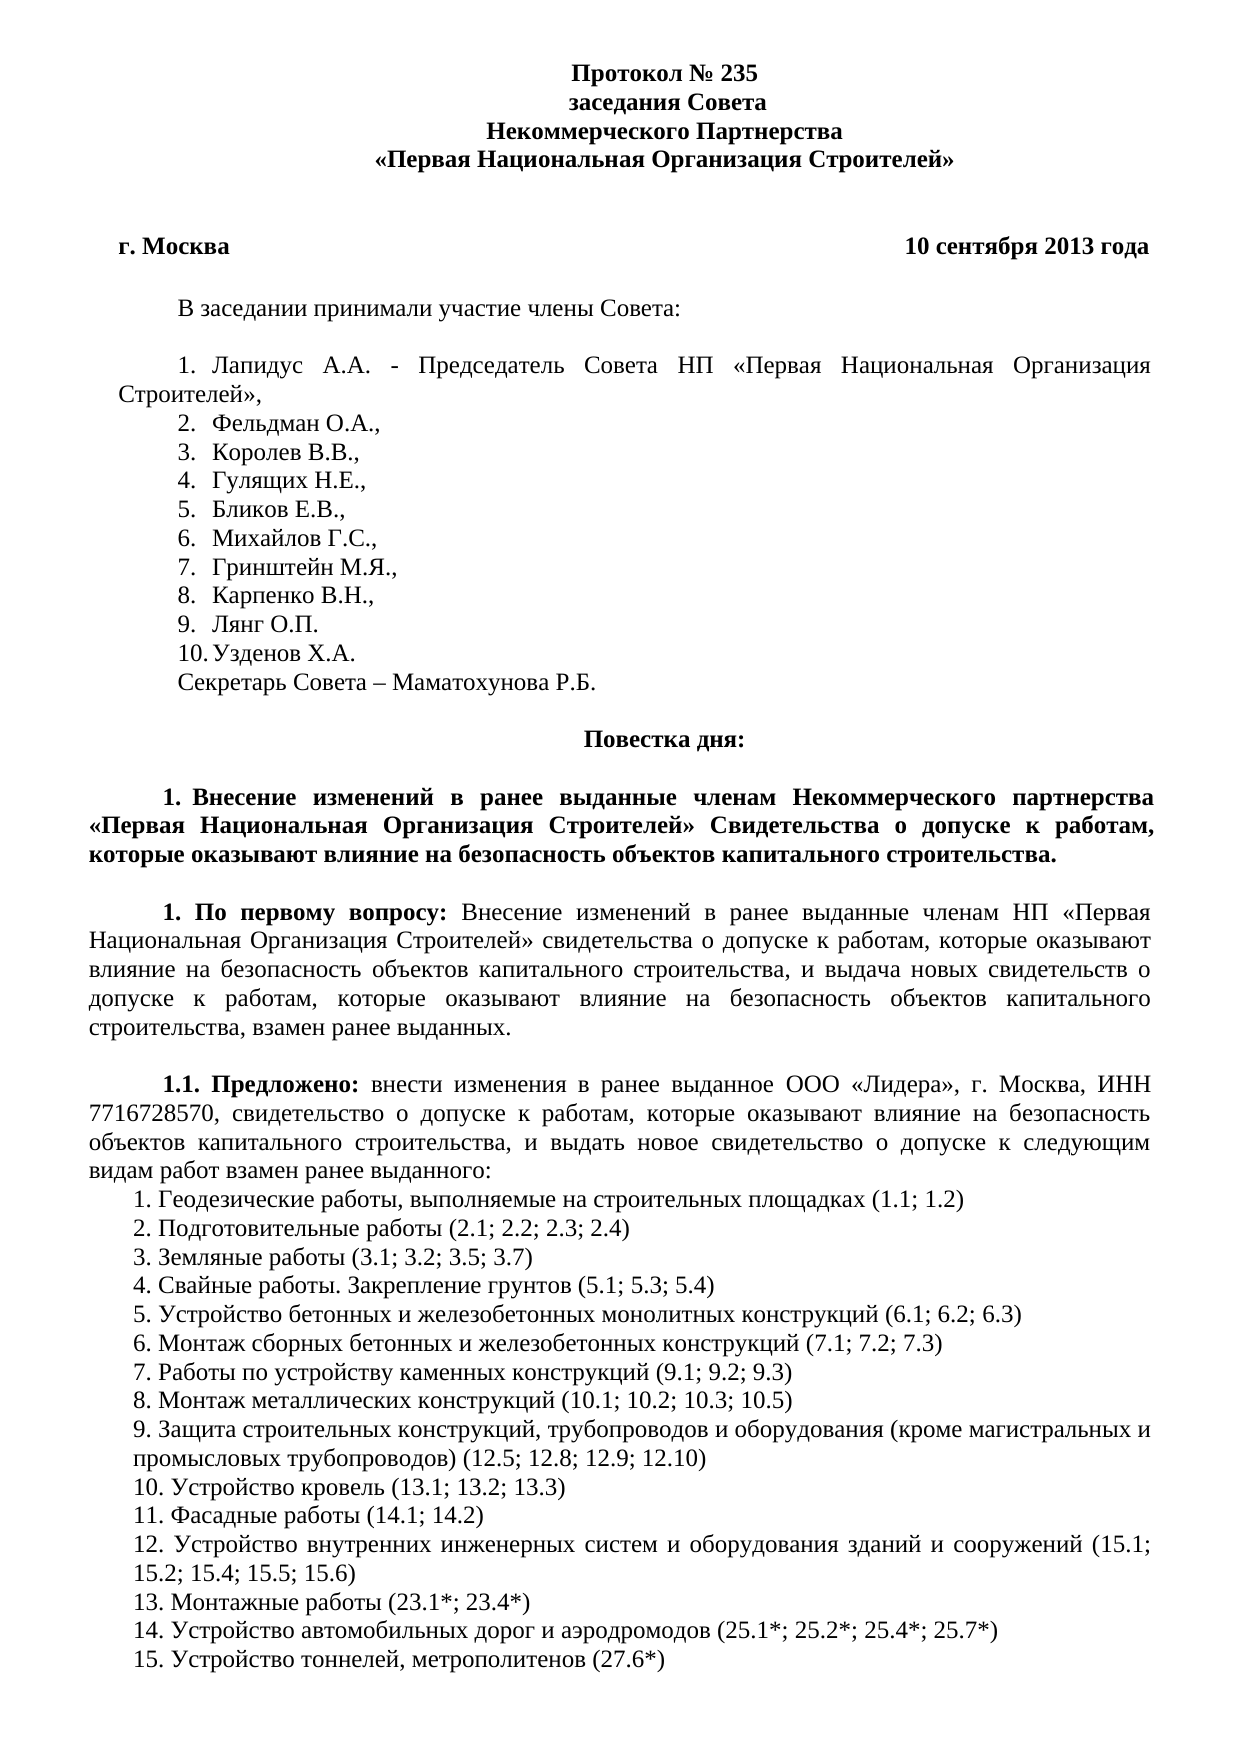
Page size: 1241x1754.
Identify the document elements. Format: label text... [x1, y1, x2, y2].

text 10. Устройство кровель (13.1; 13.2; 13.3) [133, 1472, 1152, 1501]
list Гринштейн М.Я., [118, 552, 1152, 581]
text 8. Монтаж металлических конструкций (10.1; 10.2; 10.3; 10.5) [133, 1386, 1152, 1414]
text 1. По первому вопросу: Внесение изменений в ранее выданные членам НП «Первая Национальная Организация Строителей» свидетельства о допуске к работам, которые оказывают влияние на безопасность объектов капитального строительства, и выдача новых свидетельств о допуске к работам, которые оказывают влияние на безопасность объектов капитального строительства, взамен ранее выданных. [88, 897, 1152, 1041]
text 4. Свайные работы. Закрепление грунтов (5.1; 5.3; 5.4) [133, 1271, 1152, 1299]
text 9. Защита строительных конструкций, трубопроводов и оборудования (кроме магистральных и промысловых трубопроводов) (12.5; 12.8; 12.9; 12.10) [133, 1414, 1152, 1472]
list Лянг О.П. [177, 609, 1152, 638]
text Секретарь Совета – Маматохунова Р.Б. [177, 667, 1152, 696]
text 11. Фасадные работы (14.1; 14.2) [133, 1501, 1152, 1529]
text Некоммерческого Партнерства [118, 116, 1152, 144]
text 5. Устройство бетонных и железобетонных монолитных конструкций (6.1; 6.2; 6.3) [133, 1299, 1152, 1328]
list Узденов Х.А. [177, 638, 1152, 667]
text 12. Устройство внутренних инженерных систем и оборудования зданий и сооружений (15.1; 15.2; 15.4; 15.5; 15.6) [133, 1529, 1152, 1587]
text «Первая Национальная Организация Строителей» [118, 144, 1152, 173]
text Повестка дня: [118, 724, 1152, 753]
text заседания Совета [118, 87, 1152, 116]
text 2. Подготовительные работы (2.1; 2.2; 2.3; 2.4) [133, 1213, 1152, 1242]
text 13. Монтажные работы (23.1*; 23.4*) [133, 1587, 1152, 1616]
text 1. Геодезические работы, выполняемые на строительных площадках (1.1; 1.2) [133, 1184, 1152, 1213]
list Лапидус А.А. - Председатель Совета НП «Первая Национальная Организация Строителей», [118, 351, 1152, 408]
text В заседании принимали участие члены Совета: [118, 293, 1152, 322]
text 1.1. Предложено: внести изменения в ранее выданное ООО «Лидера», г. Москва, ИНН 7716728570, свидетельство о допуске к работам, которые оказывают влияние на безопасность объектов капитального строительства, и выдать новое свидетельство о допуске к следующим видам работ взамен ранее выданного: [88, 1069, 1152, 1184]
list Бликов Е.В., [118, 494, 1152, 523]
text 6. Монтаж сборных бетонных и железобетонных конструкций (7.1; 7.2; 7.3) [133, 1328, 1152, 1357]
list Гулящих Н.Е., [118, 466, 1152, 494]
text Протокол № 235 [118, 58, 1152, 87]
text 14. Устройство автомобильных дорог и аэродромодов (25.1*; 25.2*; 25.4*; 25.7*) [133, 1616, 1152, 1644]
list Фельдман О.А., [118, 408, 1152, 437]
text 3. Земляные работы (3.1; 3.2; 3.5; 3.7) [133, 1242, 1152, 1271]
list Внесение изменений в ранее выданные членам Некоммерческого партнерства «Первая Национальная Организация Строителей» Свидетельства о допуске к работам, которые оказывают влияние на безопасность объектов капитального строительства. [88, 782, 1155, 868]
text г. Москва 10 сентября 2013 года [118, 231, 1152, 259]
list Королев В.В., [118, 437, 1152, 466]
list Карпенко В.Н., [118, 581, 1152, 609]
text 7. Работы по устройству каменных конструкций (9.1; 9.2; 9.3) [133, 1357, 1152, 1386]
text 15. Устройство тоннелей, метрополитенов (27.6*) [133, 1644, 1152, 1673]
list Михайлов Г.С., [118, 523, 1152, 552]
